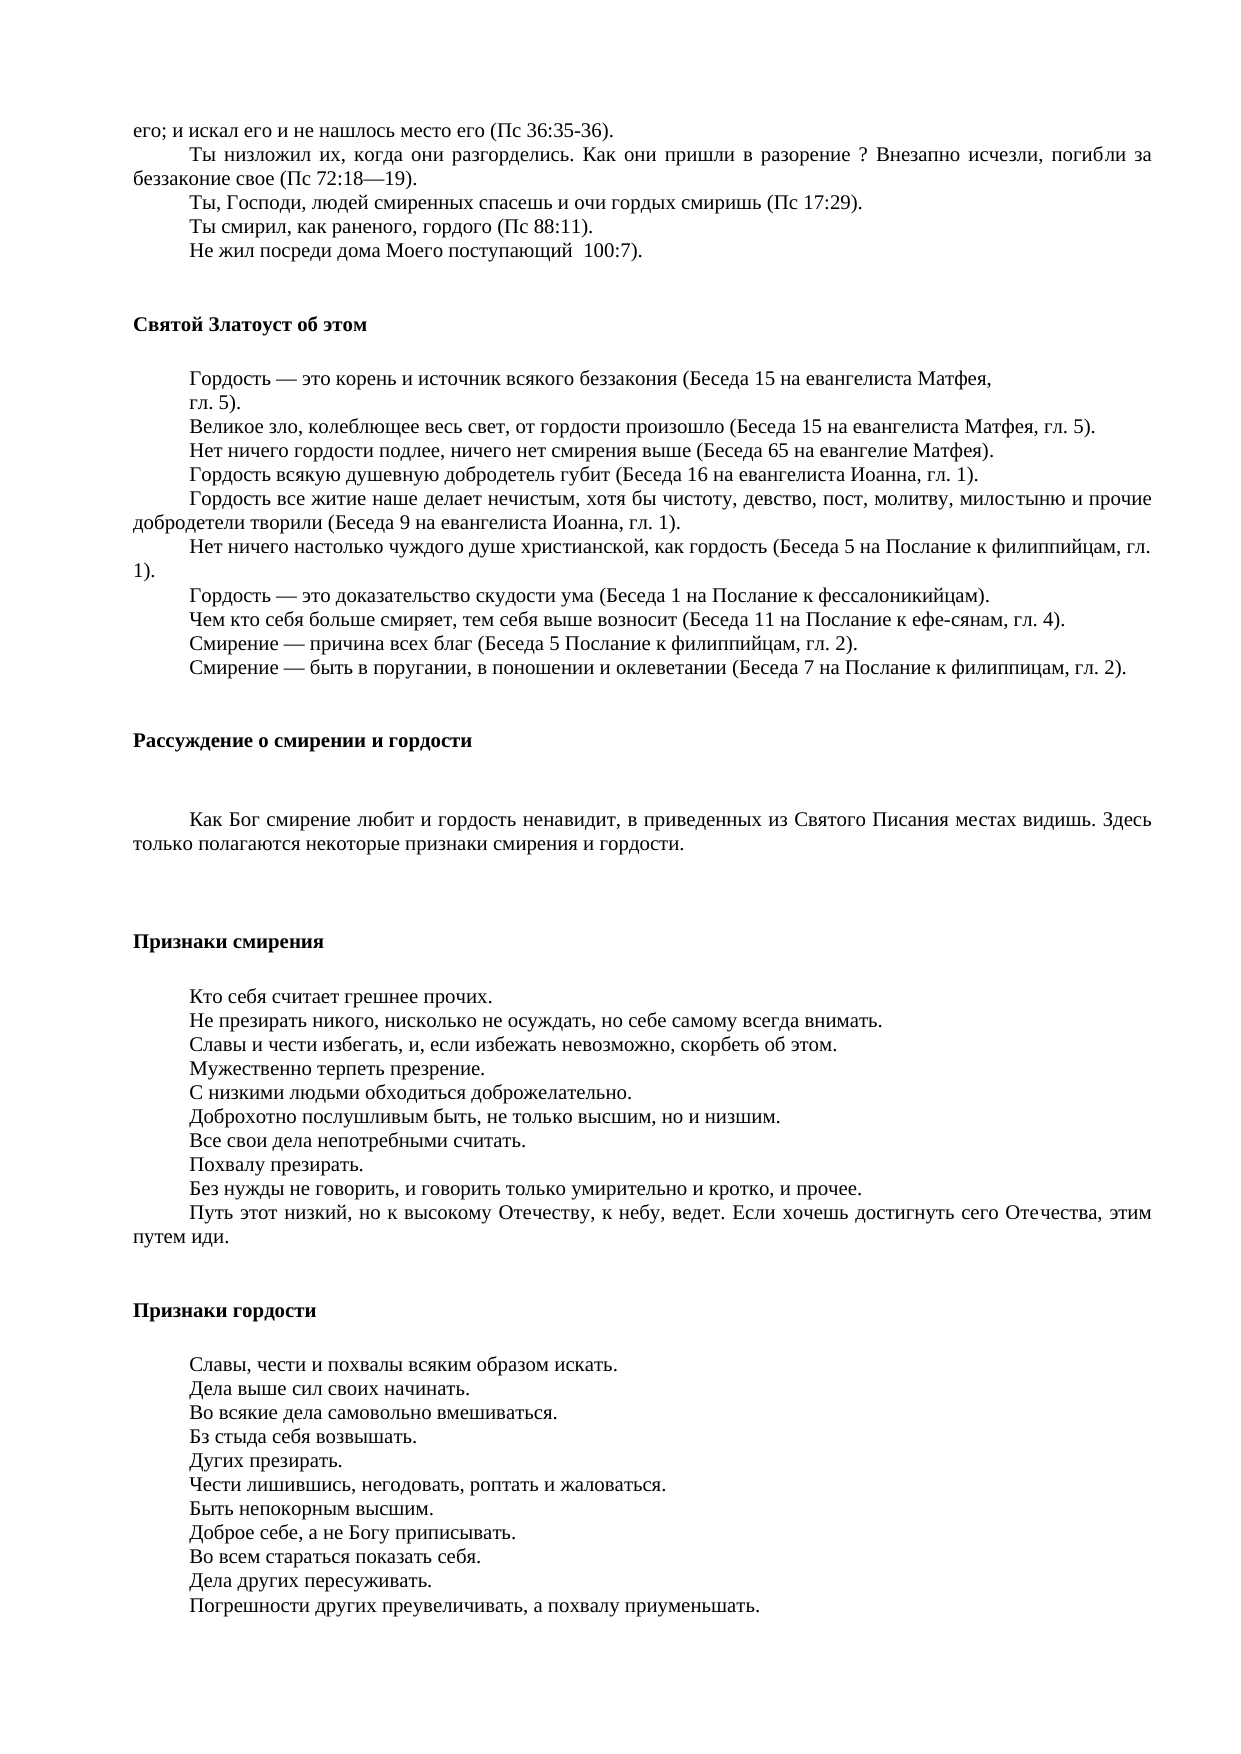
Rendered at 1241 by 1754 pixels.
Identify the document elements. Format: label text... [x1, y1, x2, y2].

text Ты смирил, как раненого, гордого (Пс 88:11). [133, 214, 1152, 238]
text Быть непокорным высшим. [133, 1496, 1152, 1520]
text Мужественно терпеть презрение. [133, 1056, 1152, 1080]
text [133, 118, 1152, 142]
text С низкими людьми обходиться доброжелательно. [133, 1080, 1152, 1104]
subtitle Признаки смирения [133, 929, 1152, 953]
text Как Бог смирение любит и гордость ненавидит, в приведенных из Святого Писания местах видишь. Здесь только полагаются некоторые признаки смирения и гордости. [133, 807, 1152, 855]
text Нет ничего настолько чуждого душе христианской, как гордость (Беседа 5 на Послание к филиппийцам, гл. 1). [133, 534, 1152, 582]
text Дела других пересуживать. [133, 1568, 1152, 1592]
subtitle Святой Златоуст об этом [133, 312, 1152, 336]
text Все свои дела непотребными считать. [133, 1128, 1152, 1152]
text Славы, чести и похвалы всяким образом искать. [133, 1352, 1152, 1376]
text Во всякие дела самовольно вмешиваться. [133, 1400, 1152, 1424]
text Путь этот низкий, но к высокому Отечеству, к небу, ведет. Если хочешь достигнуть сего Отечества, этим путем иди. [133, 1200, 1152, 1248]
text Доброе себе, а не Богу приписывать. [133, 1520, 1152, 1544]
text Гордость все житие наше делает нечистым, хотя бы чистоту, девство, пост, молитву, милостыню и прочие добродетели творили (Беседа 9 на евангелиста Иоанна, гл. 1). [133, 486, 1152, 534]
text Гордость — это корень и источник всякого беззакония (Беседа 15 на евангелиста Матфея, [133, 366, 1152, 390]
text Во всем стараться показать себя. [133, 1544, 1152, 1568]
text Не презирать никого, нисколько не осуждать, но себе самому всегда внимать. [133, 1008, 1152, 1032]
text Дугих презирать. [133, 1448, 1152, 1472]
text гл. 5). [133, 390, 1152, 414]
text Гордость — это доказательство скудости ума (Беседа 1 на Послание к фессалоникийцам). [133, 582, 1152, 607]
subtitle Признаки гордости [133, 1297, 1152, 1322]
text Ты низложил их, когда они разгорделись. Как они пришли в разорение ? Внезапно исчезли, погибли за беззаконие свое (Пс 72:18—19). [133, 142, 1152, 190]
text Бз стыда себя возвышать. [133, 1424, 1152, 1448]
text Чести лишившись, негодовать, роптать и жаловаться. [133, 1472, 1152, 1496]
text Ты, Господи, людей смиренных спасешь и очи гордых смиришь (Пс 17:29). [133, 190, 1152, 214]
text Без нужды не говорить, и говорить только умирительно и кротко, и прочее. [133, 1176, 1152, 1200]
text Доброхотно послушливым быть, не только высшим, но и низшим. [133, 1104, 1152, 1128]
text Кто себя считает грешнее прочих. [133, 984, 1152, 1008]
text Славы и чести избегать, и, если избежать невозможно, скорбеть об этом. [133, 1032, 1152, 1056]
text Погрешности других преувеличивать, а похвалу приуменьшать. [133, 1592, 1152, 1617]
subtitle Рассуждение о смирении и гордости [133, 728, 1152, 752]
text Нет ничего гордости подлее, ничего нет смирения выше (Беседа 65 на евангелие Матфея). [133, 438, 1152, 462]
text Дела выше сил своих начинать. [133, 1376, 1152, 1400]
text Смирение — причина всех благ (Беседа 5 Послание к филиппийцам, гл. 2). [133, 631, 1152, 655]
text Великое зло, колеблющее весь свет, от гордости произошло (Беседа 15 на евангелиста Матфея, гл. 5). [133, 414, 1152, 438]
text Похвалу презирать. [133, 1152, 1152, 1176]
text Не жил посреди дома Моего поступающий 100:7). [133, 238, 1152, 262]
text Чем кто себя больше смиряет, тем себя выше возносит (Беседа 11 на Послание к ефе-сянам, гл. 4). [133, 607, 1152, 631]
text Смирение — быть в поругании, в поношении и оклеветании (Беседа 7 на Послание к филиппицам, гл. 2). [133, 655, 1152, 679]
text Гордость всякую душевную добродетель губит (Беседа 16 на евангелиста Иоанна, гл. 1). [133, 462, 1152, 486]
